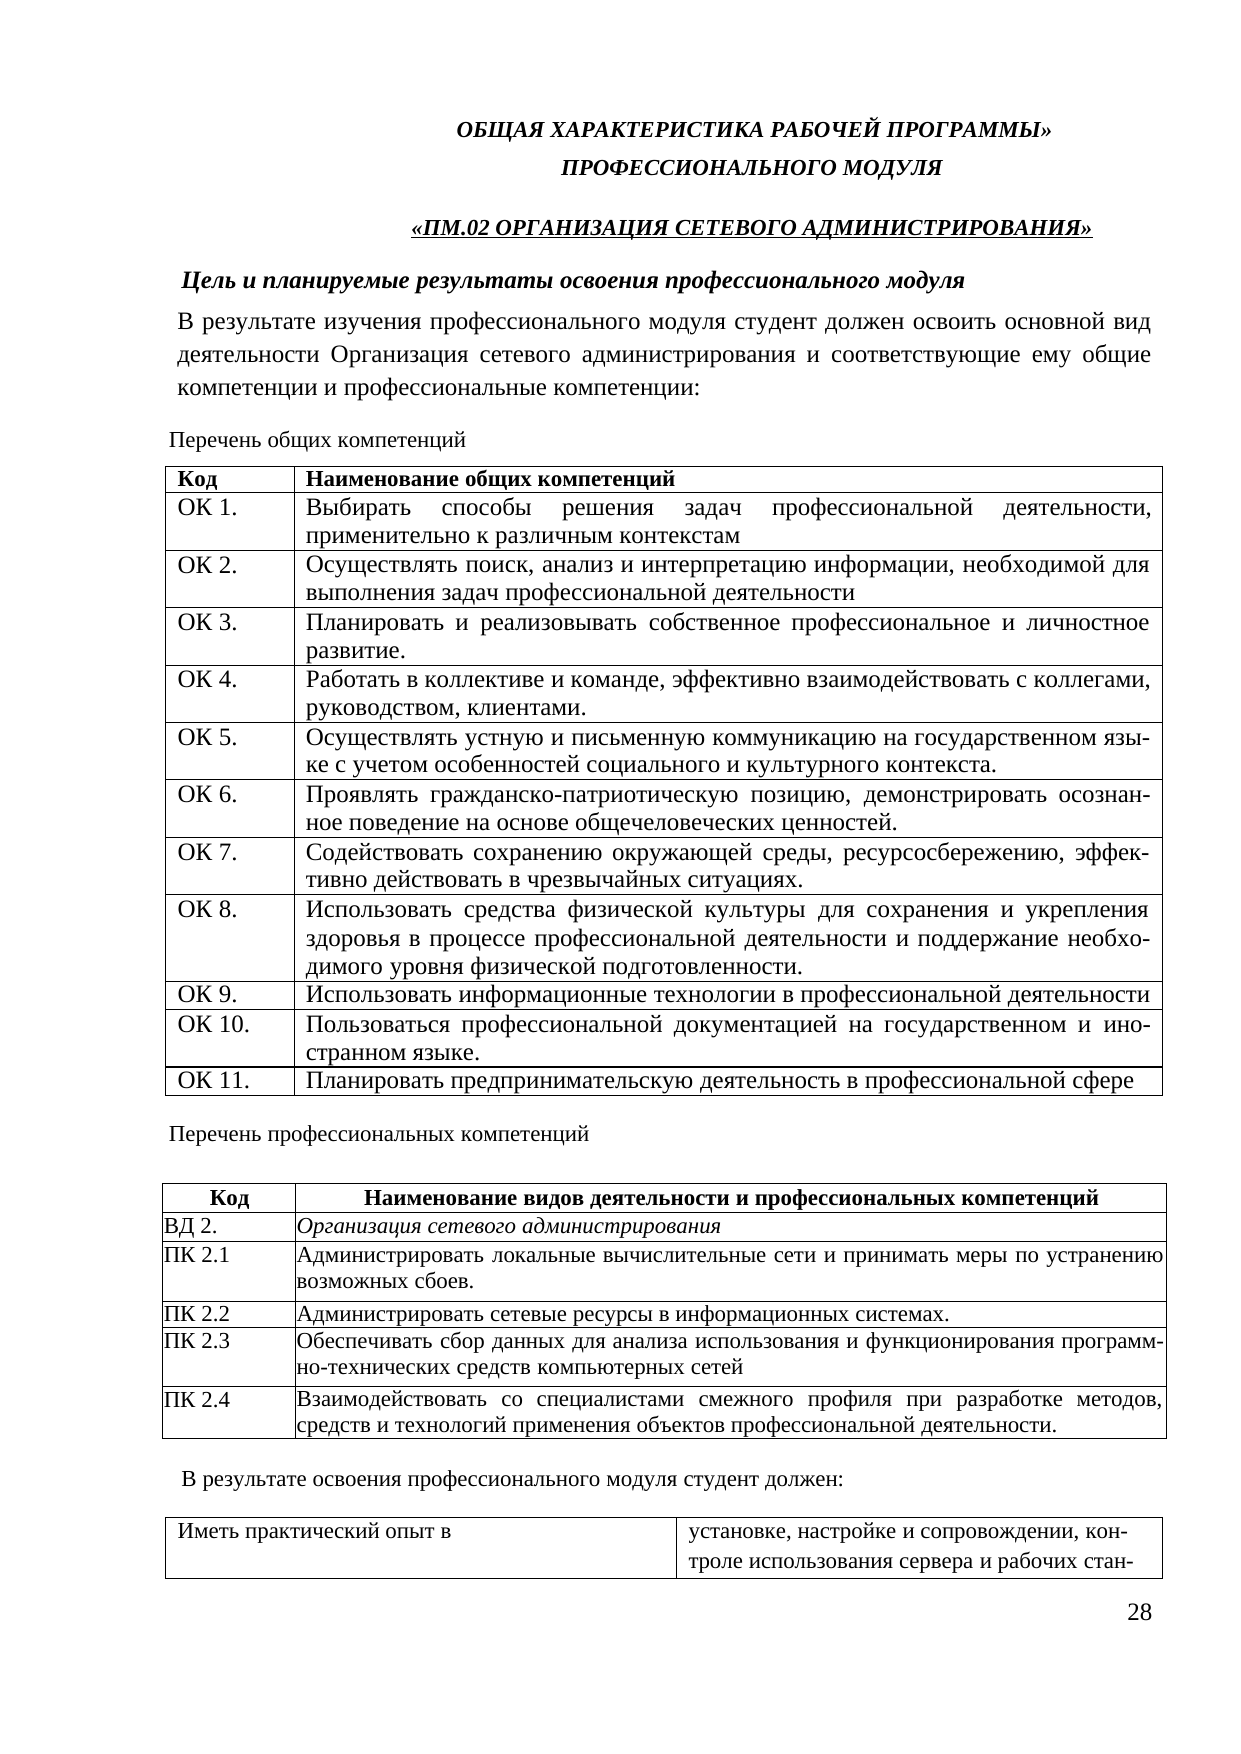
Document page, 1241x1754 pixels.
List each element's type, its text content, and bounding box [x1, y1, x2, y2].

table_cell ОК 10. [166, 1010, 294, 1066]
list Цель и планируемые результаты освоения профессионального модуля [144, 265, 1180, 294]
text «ПМ.02 ОРГАНИЗАЦИЯ СЕТЕВОГО АДМИНИСТРИРОВАНИЯ» [324, 214, 1180, 240]
table_cell ОК 9. [166, 982, 294, 1009]
table_cell ОК 8. [166, 895, 294, 981]
table_cell ОК 11. [166, 1068, 294, 1095]
table_cell Взаимодействовать со специалистами смежного профиля при разработке методов, средств и технологий применения объектов профессиональной деятельности. [296, 1387, 1166, 1438]
table_cell Осуществлять устную и письменную коммуникацию на государственном язы- ке с учетом особенностей социального и культурного контекста. [295, 723, 1162, 779]
table_cell Администрировать сетевые ресурсы в информационных системах. [296, 1302, 1166, 1327]
table_cell ОК 6. [166, 780, 294, 837]
list Перечень профессиональных компетенций [111, 1121, 1180, 1147]
table_cell ОК 3. [166, 608, 294, 664]
table_header Наименование видов деятельности и профессиональных компетенций [296, 1184, 1166, 1212]
table_header Иметь практический опыт в [166, 1518, 676, 1578]
table_header установке, настройке и сопровождении, кон- троле использования сервера и рабочих стан- [677, 1518, 1162, 1578]
table_cell ВД 2. [163, 1213, 295, 1241]
table_cell ОК 7. [166, 838, 294, 894]
table_cell Обеспечивать сбор данных для анализа использования и функционирования программ- но-технических средств компьютерных сетей [296, 1328, 1166, 1386]
table_cell ОК 1. [166, 493, 294, 550]
table_cell Работать в коллективе и команде, эффективно взаимодействовать с коллегами, руководством, клиентами. [295, 666, 1162, 722]
table_cell ОК 4. [166, 666, 294, 722]
table_cell Выбирать способы решения задач профессиональной деятельности, применительно к различным контекстам [295, 493, 1162, 550]
table_cell ПК 2.1 [163, 1242, 295, 1301]
table_cell Проявлять гражданско-патриотическую позицию, демонстрировать осознан- ное поведение на основе общечеловеческих ценностей. [295, 780, 1162, 837]
table_header Код [166, 467, 294, 492]
table_cell ОК 2. [166, 551, 294, 607]
table_cell ПК 2.4 [163, 1387, 295, 1438]
table_cell Организация сетевого администрирования [296, 1213, 1166, 1241]
table_cell Администрировать локальные вычислительные сети и принимать меры по устранению возможных сбоев. [296, 1242, 1166, 1301]
table_cell Осуществлять поиск, анализ и интерпретацию информации, необходимой для выполнения задач профессиональной деятельности [295, 551, 1162, 607]
table_cell Использовать средства физической культуры для сохранения и укрепления здоровья в процессе профессиональной деятельности и поддержание необхо- димого уровня физической подготовленности. [295, 895, 1162, 981]
table_cell ПК 2.2 [163, 1302, 295, 1327]
table_header Код [163, 1184, 295, 1212]
table_cell Планировать предпринимательскую деятельность в профессиональной сфере [295, 1068, 1162, 1095]
table_header Наименование общих компетенций [295, 467, 1162, 492]
text В результате изучения профессионального модуля студент должен освоить основной вид деятельности Организация сетевого администрирования и соответствующие ему общие компетенции и профессиональные компетенции: [177, 306, 1152, 401]
list Перечень общих компетенций [111, 426, 1180, 452]
table_cell Использовать информационные технологии в профессиональной деятельности [295, 982, 1162, 1009]
table_cell ОК 5. [166, 723, 294, 779]
table_cell Пользоваться профессиональной документацией на государственном и ино- странном языке. [295, 1010, 1162, 1066]
list В результате освоения профессионального модуля студент должен: [177, 1465, 1180, 1491]
table_cell ПК 2.3 [163, 1328, 295, 1386]
text ОБЩАЯ ХАРАКТЕРИСТИКА РАБОЧЕЙ ПРОГРАММЫ» ПРОФЕССИОНАЛЬНОГО МОДУЛЯ [449, 116, 1054, 181]
table_cell Содействовать сохранению окружающей среды, ресурсосбережению, эффек- тивно действовать в чрезвычайных ситуациях. [295, 838, 1162, 894]
table_cell Планировать и реализовывать собственное профессиональное и личностное развитие. [295, 608, 1162, 664]
